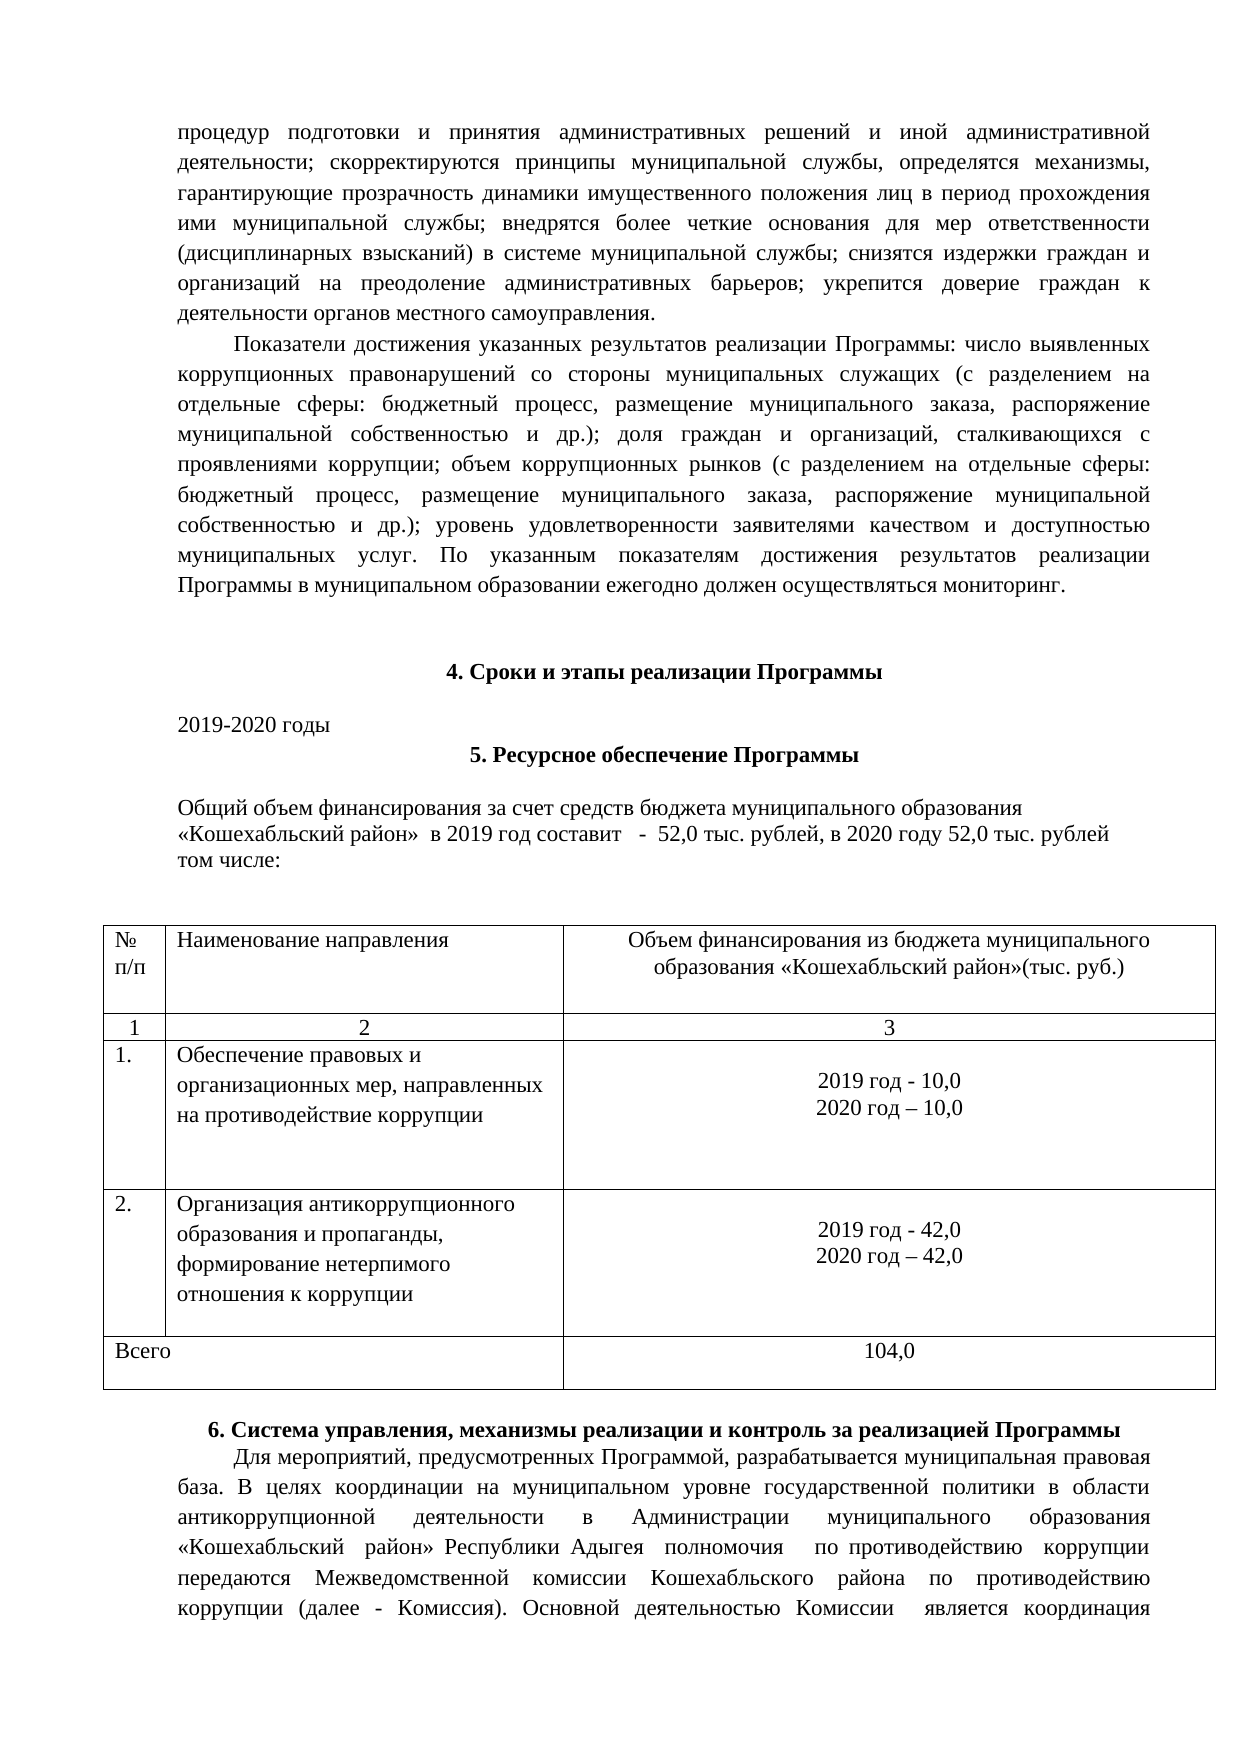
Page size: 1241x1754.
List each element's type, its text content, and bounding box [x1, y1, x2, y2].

table_cell 2 [166, 1014, 563, 1040]
table_cell 2019 год - 10,0 2020 год – 10,0 [564, 1041, 1215, 1189]
table_cell 104,0 [564, 1337, 1215, 1389]
table_cell Обеспечение правовых и организационных мер, направленных на противодействие коррупции [166, 1041, 563, 1189]
text 2019-2020 годы [177, 711, 1152, 737]
table_header Наименование направления [166, 926, 563, 1013]
text Общий объем финансирования за счет средств бюджета муниципального образования «Кошехабльский район» в 2019 год составит - 52,0 тыс. рублей, в 2020 году 52,0 тыс. рублей том числе: [177, 794, 1152, 873]
table_header № п/п [104, 926, 165, 1013]
table_cell Организация антикоррупционного образования и пропаганды, формирование нетерпимого отношения к коррупции [166, 1190, 563, 1336]
text Показатели достижения указанных результатов реализации Программы: число выявленных коррупционных правонарушений со стороны муниципальных служащих (с разделением на отдельные сферы: бюджетный процесс, размещение муниципального заказа, распоряжение муниципальной собственностью и др.); доля граждан и организаций, сталкивающихся с проявлениями коррупции; объем коррупционных рынков (с разделением на отдельные сферы: бюджетный процесс, размещение муниципального заказа, распоряжение муниципальной собственностью и др.); уровень удовлетворенности заявителями качеством и доступностью муниципальных услуг. По указанным показателям достижения результатов реализации Программы в муниципальном образовании ежегодно должен осуществляться мониторинг. [177, 329, 1152, 598]
list 5. Ресурсное обеспечение Программы [177, 741, 1152, 767]
table_cell 1 [104, 1014, 165, 1040]
table_cell Всего [104, 1337, 563, 1389]
table_cell 2. [104, 1190, 165, 1336]
table_cell 3 [564, 1014, 1215, 1040]
list 6. Система управления, механизмы реализации и контроль за реализацией Программы [177, 1416, 1152, 1443]
table_cell 1. [104, 1041, 165, 1189]
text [177, 1443, 1152, 1620]
table_header Объем финансирования из бюджета муниципального образования «Кошехабльский район»(тыс. руб.) [564, 926, 1215, 1013]
table_cell 2019 год - 42,0 2020 год – 42,0 [564, 1190, 1215, 1336]
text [177, 118, 1152, 326]
list 4. Сроки и этапы реализации Программы [177, 658, 1152, 684]
